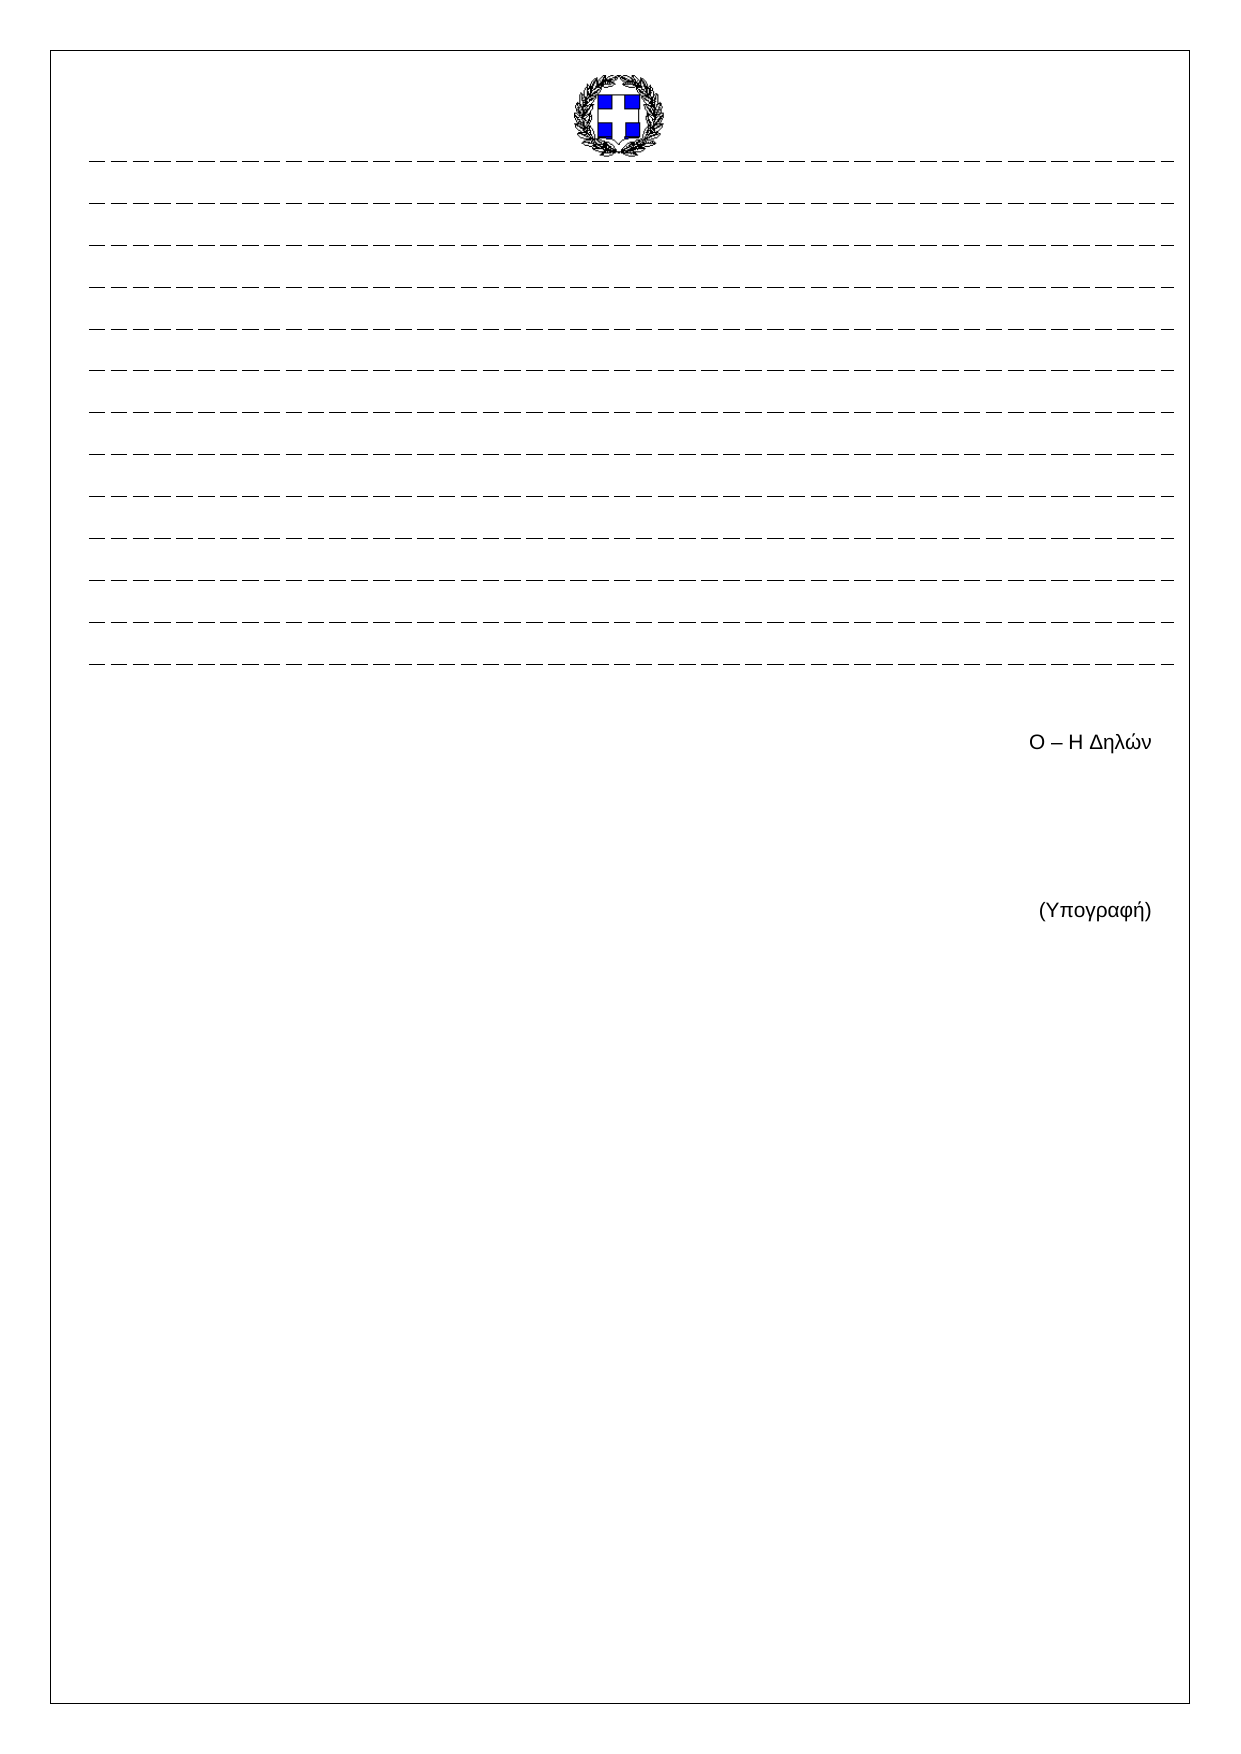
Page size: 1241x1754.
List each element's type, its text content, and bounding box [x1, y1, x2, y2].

table_cell [89, 496, 1174, 538]
table_cell [89, 161, 1174, 203]
table_cell [89, 203, 1174, 245]
table_cell [89, 245, 1174, 287]
table_cell [89, 580, 1174, 622]
table_cell [89, 622, 1174, 663]
table_cell [89, 412, 1174, 454]
table_cell [89, 370, 1174, 412]
text Ο – Η Δηλών [89, 730, 1152, 754]
table_cell [89, 287, 1174, 328]
text (Υπογραφή) [89, 897, 1152, 921]
table_cell [89, 454, 1174, 496]
table_cell [89, 664, 1174, 701]
picture [574, 75, 667, 161]
table_cell [89, 329, 1174, 370]
table_cell [89, 538, 1174, 580]
